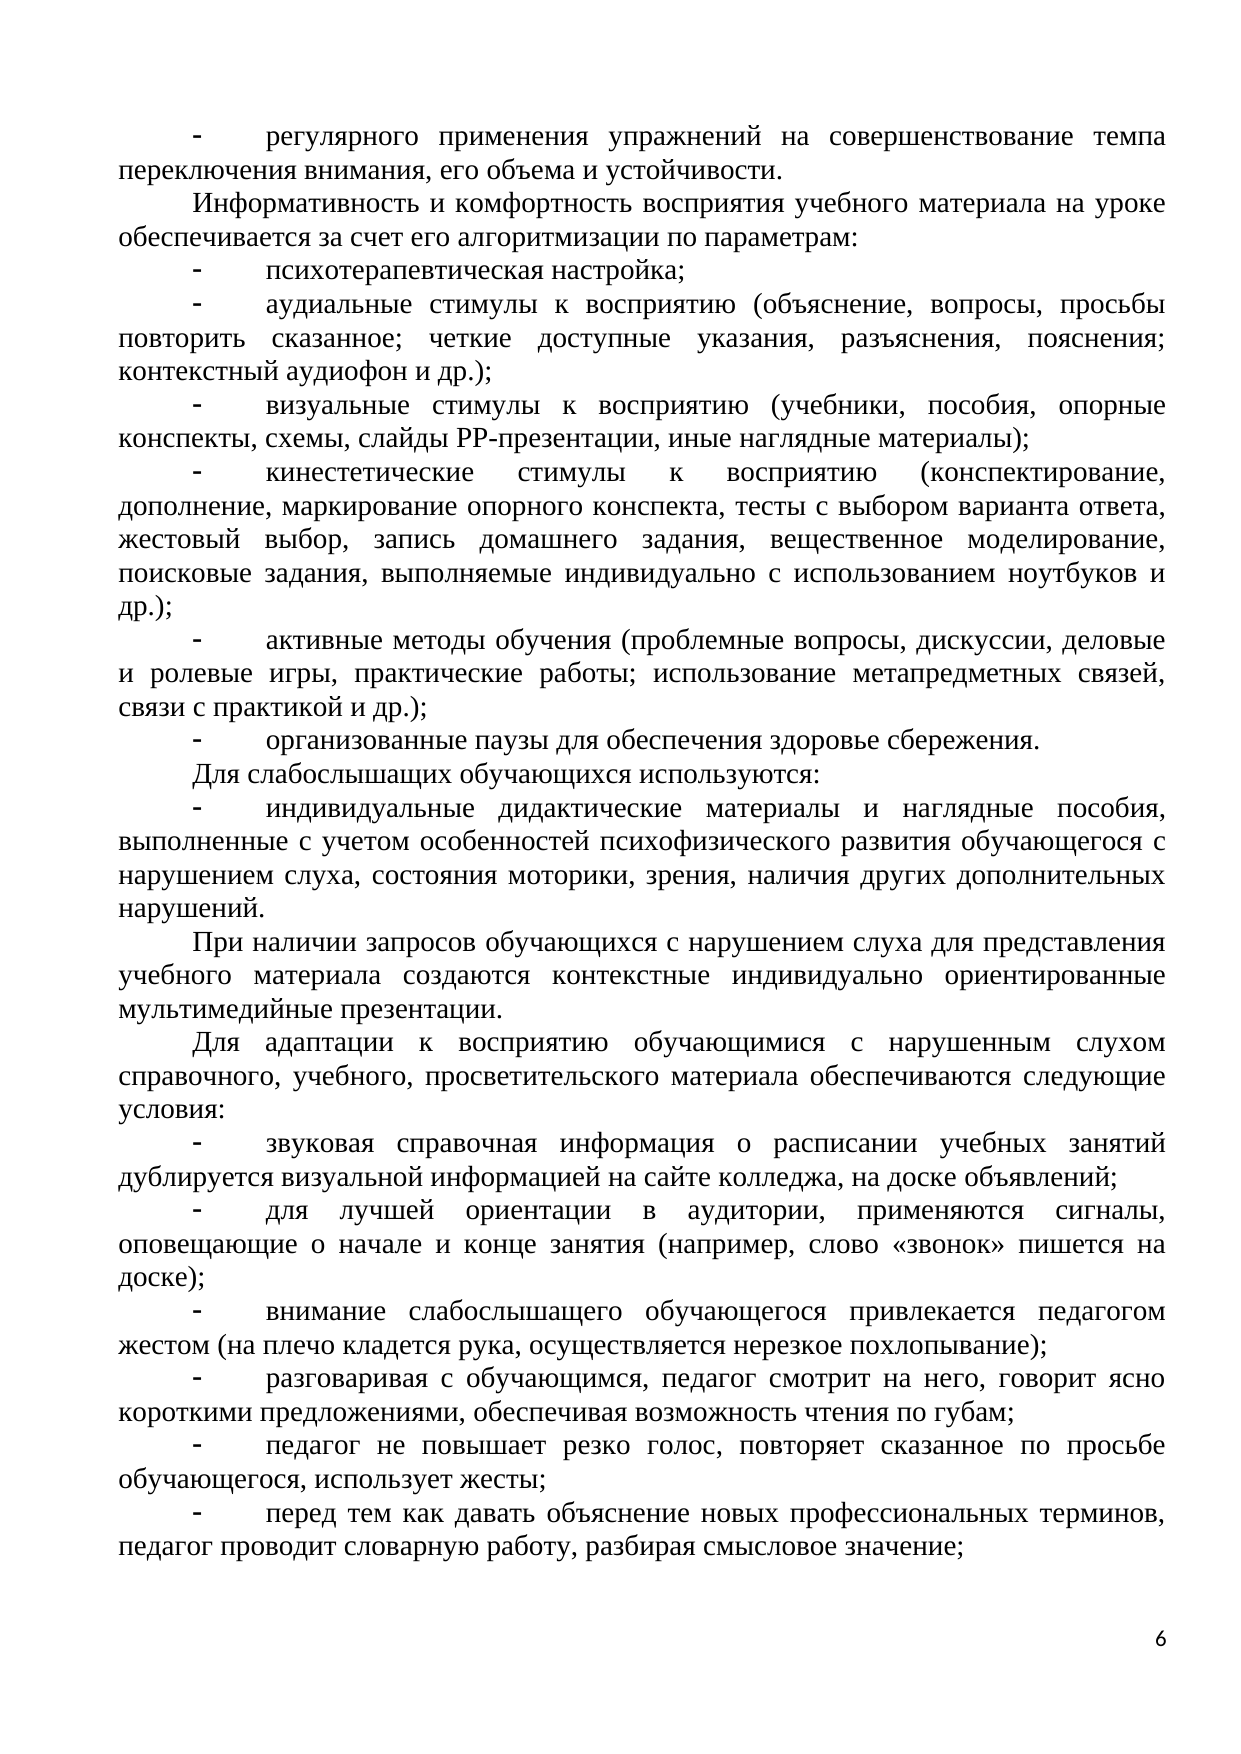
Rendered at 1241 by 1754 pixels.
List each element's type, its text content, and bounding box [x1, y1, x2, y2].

list разговаривая с обучающимся, педагог смотрит на него, говорит ясно короткими предложениями, обеспечивая возможность чтения по губам; [118, 1360, 1167, 1427]
list активные методы обучения (проблемные вопросы, дискуссии, деловые и ролевые игры, практические работы; использование метапредметных связей, связи с практикой и др.); [118, 622, 1167, 722]
list индивидуальные дидактические материалы и наглядные пособия, выполненные с учетом особенностей психофизического развития обучающегося с нарушением слуха, состояния моторики, зрения, наличия других дополнительных нарушений. [118, 790, 1167, 924]
list аудиальные стимулы к восприятию (объяснение, вопросы, просьбы повторить сказанное; четкие доступные указания, разъяснения, пояснения; контекстный аудиофон и др.); [118, 286, 1167, 387]
list регулярного применения упражнений на совершенствование темпа переключения внимания, его объема и устойчивости. [118, 118, 1167, 185]
text Для адаптации к восприятию обучающимися с нарушенным слухом справочного, учебного, просветительского материала обеспечиваются следующие условия: [118, 1024, 1167, 1125]
list звуковая справочная информация о расписании учебных занятий дублируется визуальной информацией на сайте колледжа, на доске объявлений; [118, 1125, 1167, 1192]
text Информативность и комфортность восприятия учебного материала на уроке обеспечивается за счет его алгоритмизации по параметрам: [118, 185, 1167, 252]
list психотерапевтическая настройка; [118, 252, 1167, 286]
list перед тем как давать объяснение новых профессиональных терминов, педагог проводит словарную работу, разбирая смысловое значение; [118, 1495, 1167, 1562]
list для лучшей ориентации в аудитории, применяются сигналы, оповещающие о начале и конце занятия (например, слово «звонок» пишется на доске); [118, 1192, 1167, 1293]
list организованные паузы для обеспечения здоровье сбережения. [118, 722, 1167, 756]
list внимание слабослышащего обучающегося привлекается педагогом жестом (на плечо кладется рука, осуществляется нерезкое похлопывание); [118, 1293, 1167, 1360]
text Для слабослышащих обучающихся используются: [118, 756, 1167, 790]
list визуальные стимулы к восприятию (учебники, пособия, опорные конспекты, схемы, слайды РР-презентации, иные наглядные материалы); [118, 387, 1167, 454]
list кинестетические стимулы к восприятию (конспектирование, дополнение, маркирование опорного конспекта, тесты с выбором варианта ответа, жестовый выбор, запись домашнего задания, вещественное моделирование, поисковые задания, выполняемые индивидуально с использованием ноутбуков и др.); [118, 454, 1167, 622]
text При наличии запросов обучающихся с нарушением слуха для представления учебного материала создаются контекстные индивидуально ориентированные мультимедийные презентации. [118, 924, 1167, 1024]
list педагог не повышает резко голос, повторяет сказанное по просьбе обучающегося, использует жесты; [118, 1427, 1167, 1495]
